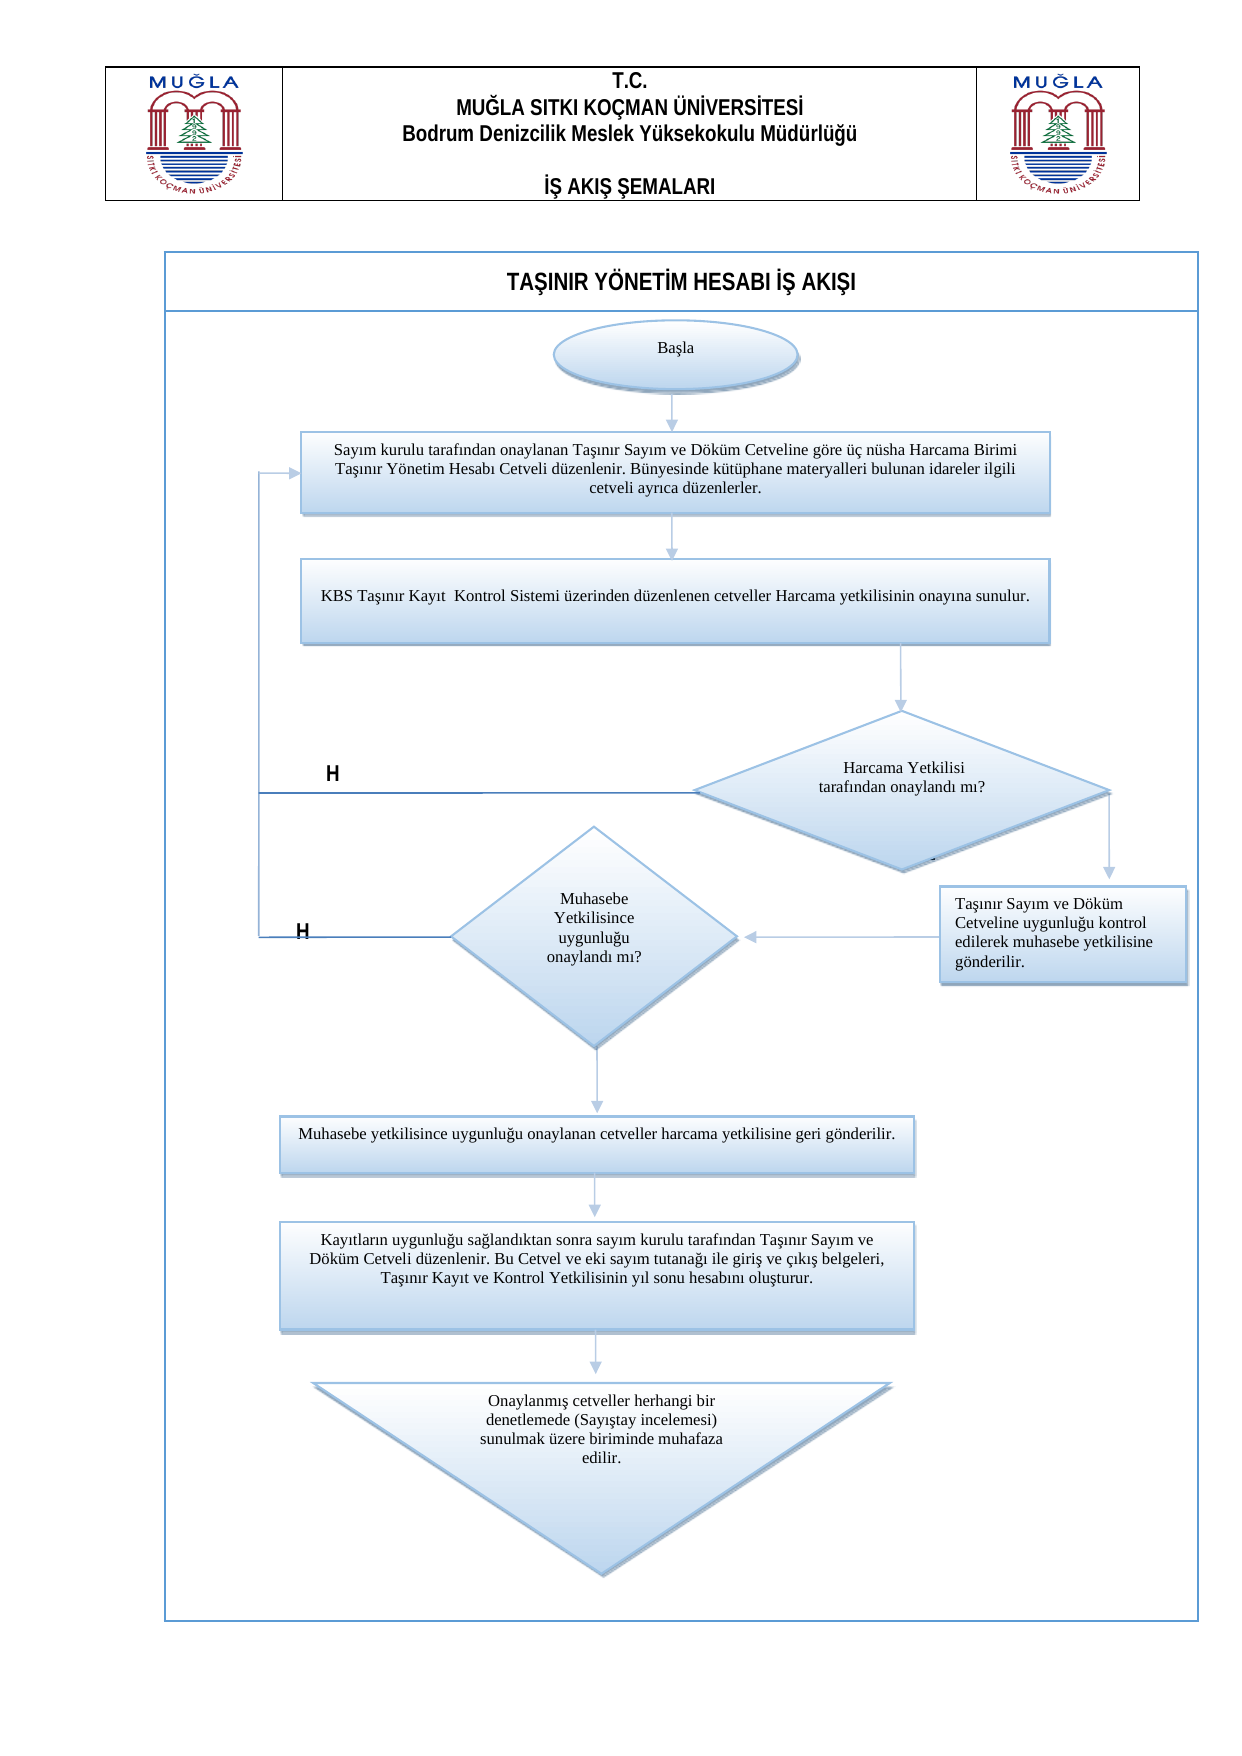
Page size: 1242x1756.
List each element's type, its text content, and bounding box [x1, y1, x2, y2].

table_cell H E H [166, 312, 1197, 1620]
table_header TAŞINIR YÖNETİM HESABI İŞ AKIŞI [166, 253, 1197, 310]
picture [999, 67, 1117, 200]
picture [135, 67, 253, 200]
